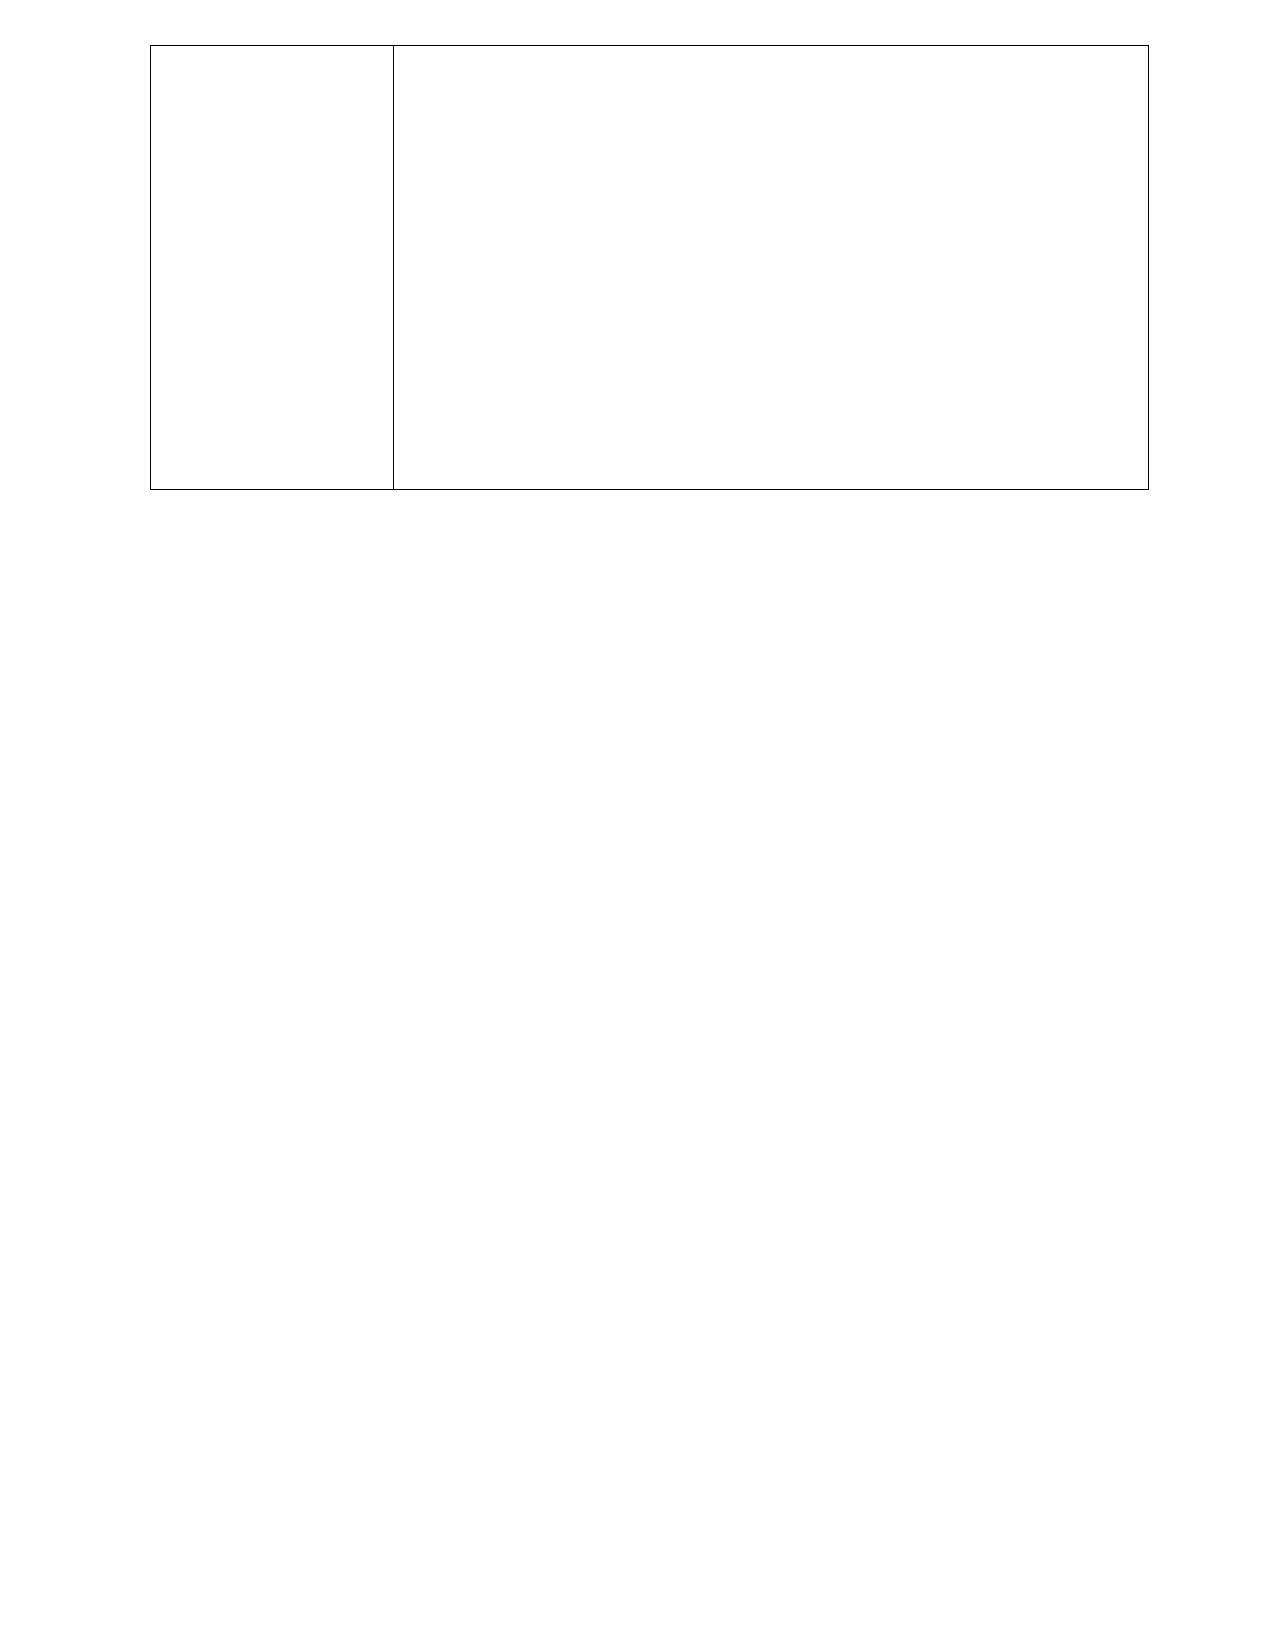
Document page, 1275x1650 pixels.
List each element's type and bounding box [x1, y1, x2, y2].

table_cell [151, 46, 393, 489]
table_cell [394, 46, 1148, 489]
